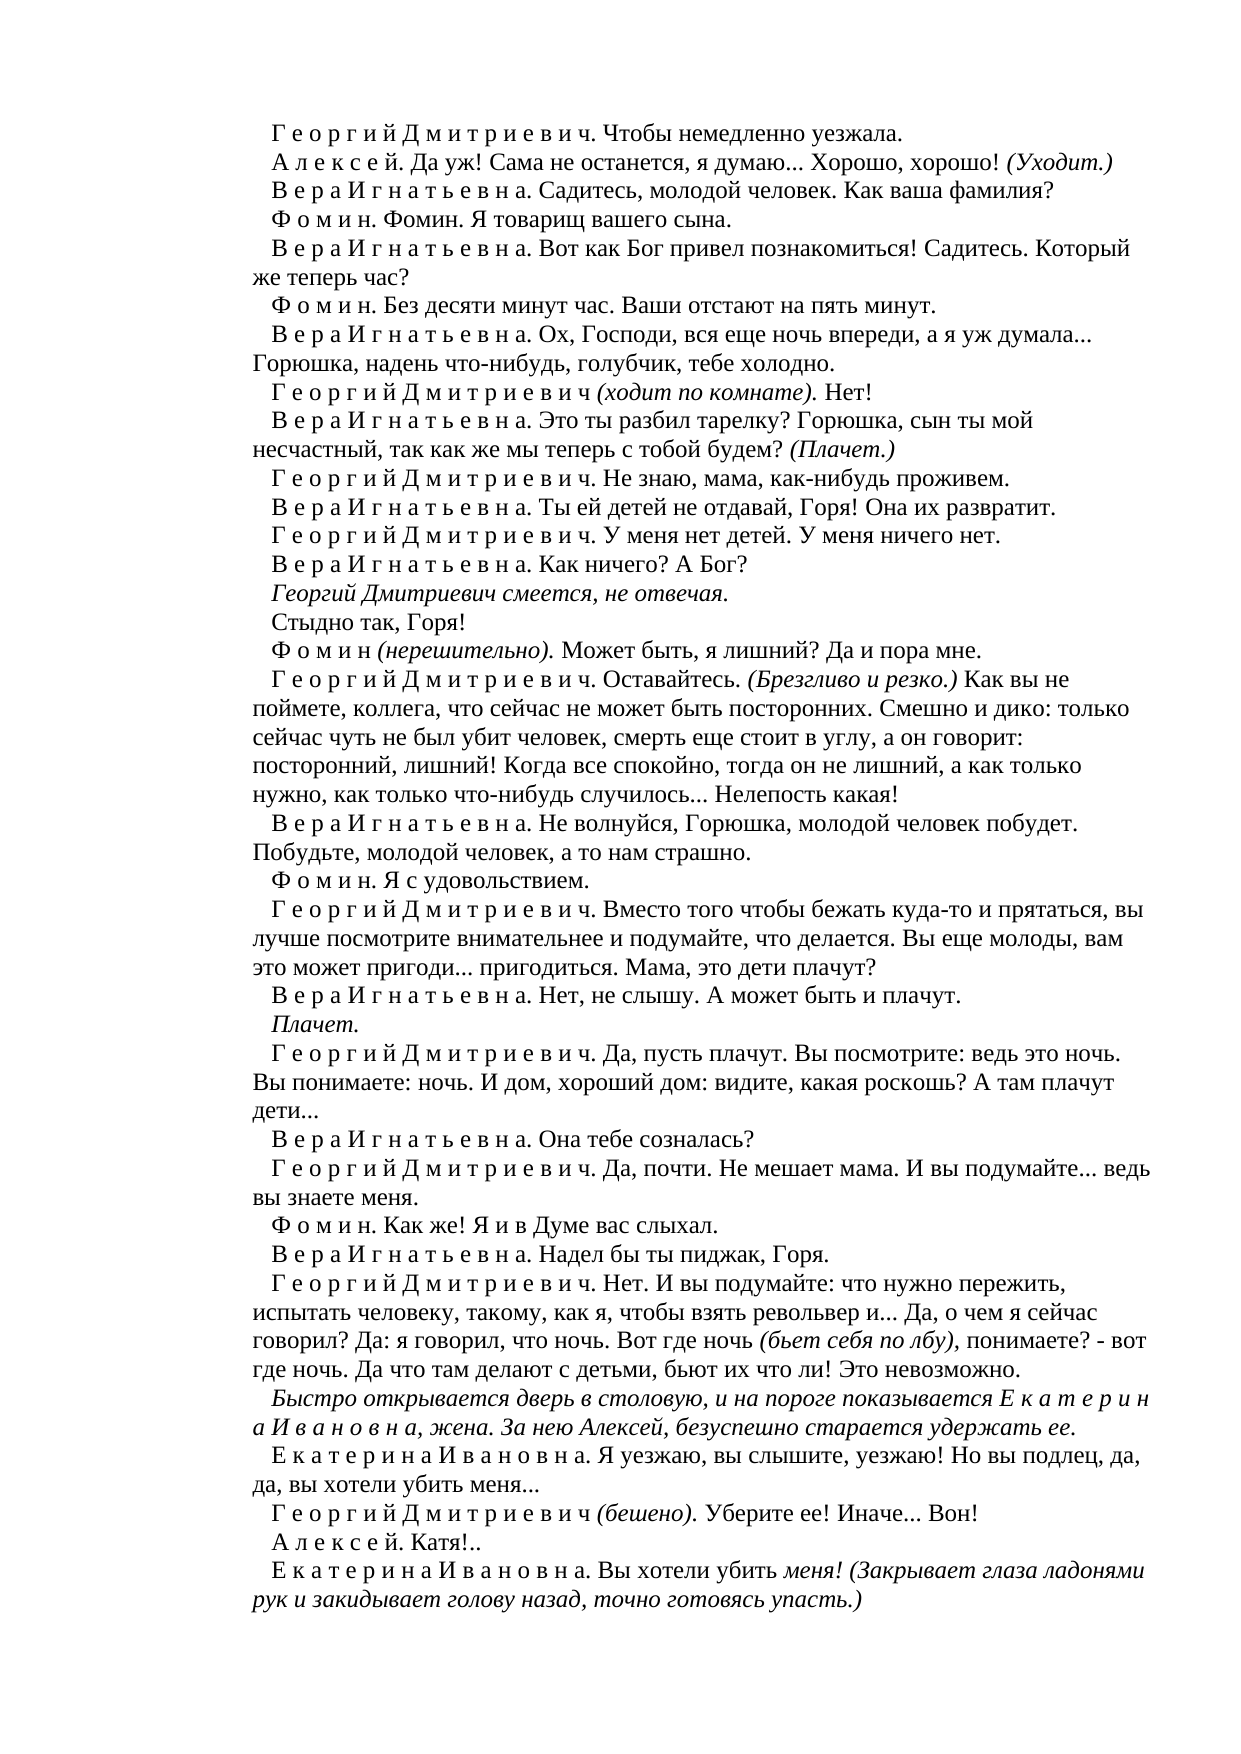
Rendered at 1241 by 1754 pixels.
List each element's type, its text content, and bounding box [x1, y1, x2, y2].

text В е р а И г н а т ь е в н а. Как ничего? А Бог? [252, 549, 1152, 578]
text Г е о р г и й Д м и т р и е в и ч. Не знаю, мама, как-нибудь проживем. [252, 463, 1152, 492]
text Ф о м и н. Без десяти минут час. Ваши отстают на пять минут. [252, 291, 1152, 319]
text Г е о р г и й Д м и т р и е в и ч. Вместо того чтобы бежать куда-то и прятаться, вы лучше посмотрите внимательнее и подумайте, что делается. Вы еще молоды, вам это может пригоди... пригодиться. Мама, это дети плачут? [252, 894, 1152, 981]
text Е к а т е р и н а И в а н о в н а. Вы хотели убить меня! (Закрывает глаза ладонями рук и закидывает голову назад, точно готовясь упасть.) [252, 1556, 1152, 1613]
text В е р а И г н а т ь е в н а. Не волнуйся, Горюшка, молодой человек побудет. Побудьте, молодой человек, а то нам страшно. [252, 808, 1152, 866]
text Ф о м и н (нерешительно). Может быть, я лишний? Да и пора мне. [252, 636, 1152, 664]
text А л е к с е й. Да уж! Сама не останется, я думаю... Хорошо, хорошо! (Уходит.) [252, 147, 1152, 176]
text Плачет. [252, 1009, 1152, 1038]
text Г е о р г и й Д м и т р и е в и ч. У меня нет детей. У меня ничего нет. [252, 521, 1152, 549]
text В е р а И г н а т ь е в н а. Вот как Бог привел познакомиться! Садитесь. Который же теперь час? [252, 233, 1152, 291]
text Г е о р г и й Д м и т р и е в и ч (ходит по комнате). Нет! [252, 377, 1152, 406]
text В е р а И г н а т ь е в н а. Это ты разбил тарелку? Горюшка, сын ты мой несчастный, так как же мы теперь с тобой будем? (Плачет.) [252, 406, 1152, 463]
text В е р а И г н а т ь е в н а. Садитесь, молодой человек. Как ваша фамилия? [252, 176, 1152, 204]
text Г е о р г и й Д м и т р и е в и ч. Да, пусть плачут. Вы посмотрите: ведь это ночь. Вы понимаете: ночь. И дом, хороший дом: видите, какая роскошь? А там плачут дети... [252, 1038, 1152, 1124]
text В е р а И г н а т ь е в н а. Нет, не слышу. А может быть и плачут. [252, 981, 1152, 1009]
text Георгий Дмитриевич смеется, не отвечая. [252, 578, 1152, 607]
text Е к а т е р и н а И в а н о в н а. Я уезжаю, вы слышите, уезжаю! Но вы подлец, да, да, вы хотели убить меня... [252, 1441, 1152, 1498]
text Г е о р г и й Д м и т р и е в и ч. Нет. И вы подумайте: что нужно пережить, испытать человеку, такому, как я, чтобы взять револьвер и... Да, о чем я сейчас говорил? Да: я говорил, что ночь. Вот где ночь (бьет себя по лбу), понимаете? - вот где ночь. Да что там делают с детьми, бьют их что ли! Это невозможно. [252, 1268, 1152, 1383]
text В е р а И г н а т ь е в н а. Ты ей детей не отдавай, Горя! Она их развратит. [252, 492, 1152, 521]
text Ф о м и н. Фомин. Я товарищ вашего сына. [252, 204, 1152, 233]
text Стыдно так, Горя! [252, 607, 1152, 636]
text Г е о р г и й Д м и т р и е в и ч (бешено). Уберите ее! Иначе... Вон! [252, 1498, 1152, 1527]
text Г е о р г и й Д м и т р и е в и ч. Чтобы немедленно уезжала. [252, 118, 1152, 147]
text В е р а И г н а т ь е в н а. Надел бы ты пиджак, Горя. [252, 1239, 1152, 1268]
text В е р а И г н а т ь е в н а. Она тебе созналась? [252, 1124, 1152, 1153]
text А л е к с е й. Катя!.. [252, 1527, 1152, 1556]
text Г е о р г и й Д м и т р и е в и ч. Оставайтесь. (Брезгливо и резко.) Как вы не поймете, коллега, что сейчас не может быть посторонних. Смешно и дико: только сейчас чуть не был убит человек, смерть еще стоит в углу, а он говорит: посторонний, лишний! Когда все спокойно, тогда он не лишний, а как только нужно, как только что-нибудь случилось... Нелепость какая! [252, 664, 1152, 808]
text Быстро открывается дверь в столовую, и на пороге показывается Е к а т е р и н а И в а н о в н а, жена. За нею Алексей, безуспешно старается удержать ее. [252, 1383, 1152, 1441]
text Ф о м и н. Как же! Я и в Думе вас слыхал. [252, 1211, 1152, 1239]
text Ф о м и н. Я с удовольствием. [252, 866, 1152, 894]
text Г е о р г и й Д м и т р и е в и ч. Да, почти. Не мешает мама. И вы подумайте... ведь вы знаете меня. [252, 1153, 1152, 1211]
text В е р а И г н а т ь е в н а. Ох, Господи, вся еще ночь впереди, а я уж думала... Горюшка, надень что-нибудь, голубчик, тебе холодно. [252, 319, 1152, 377]
